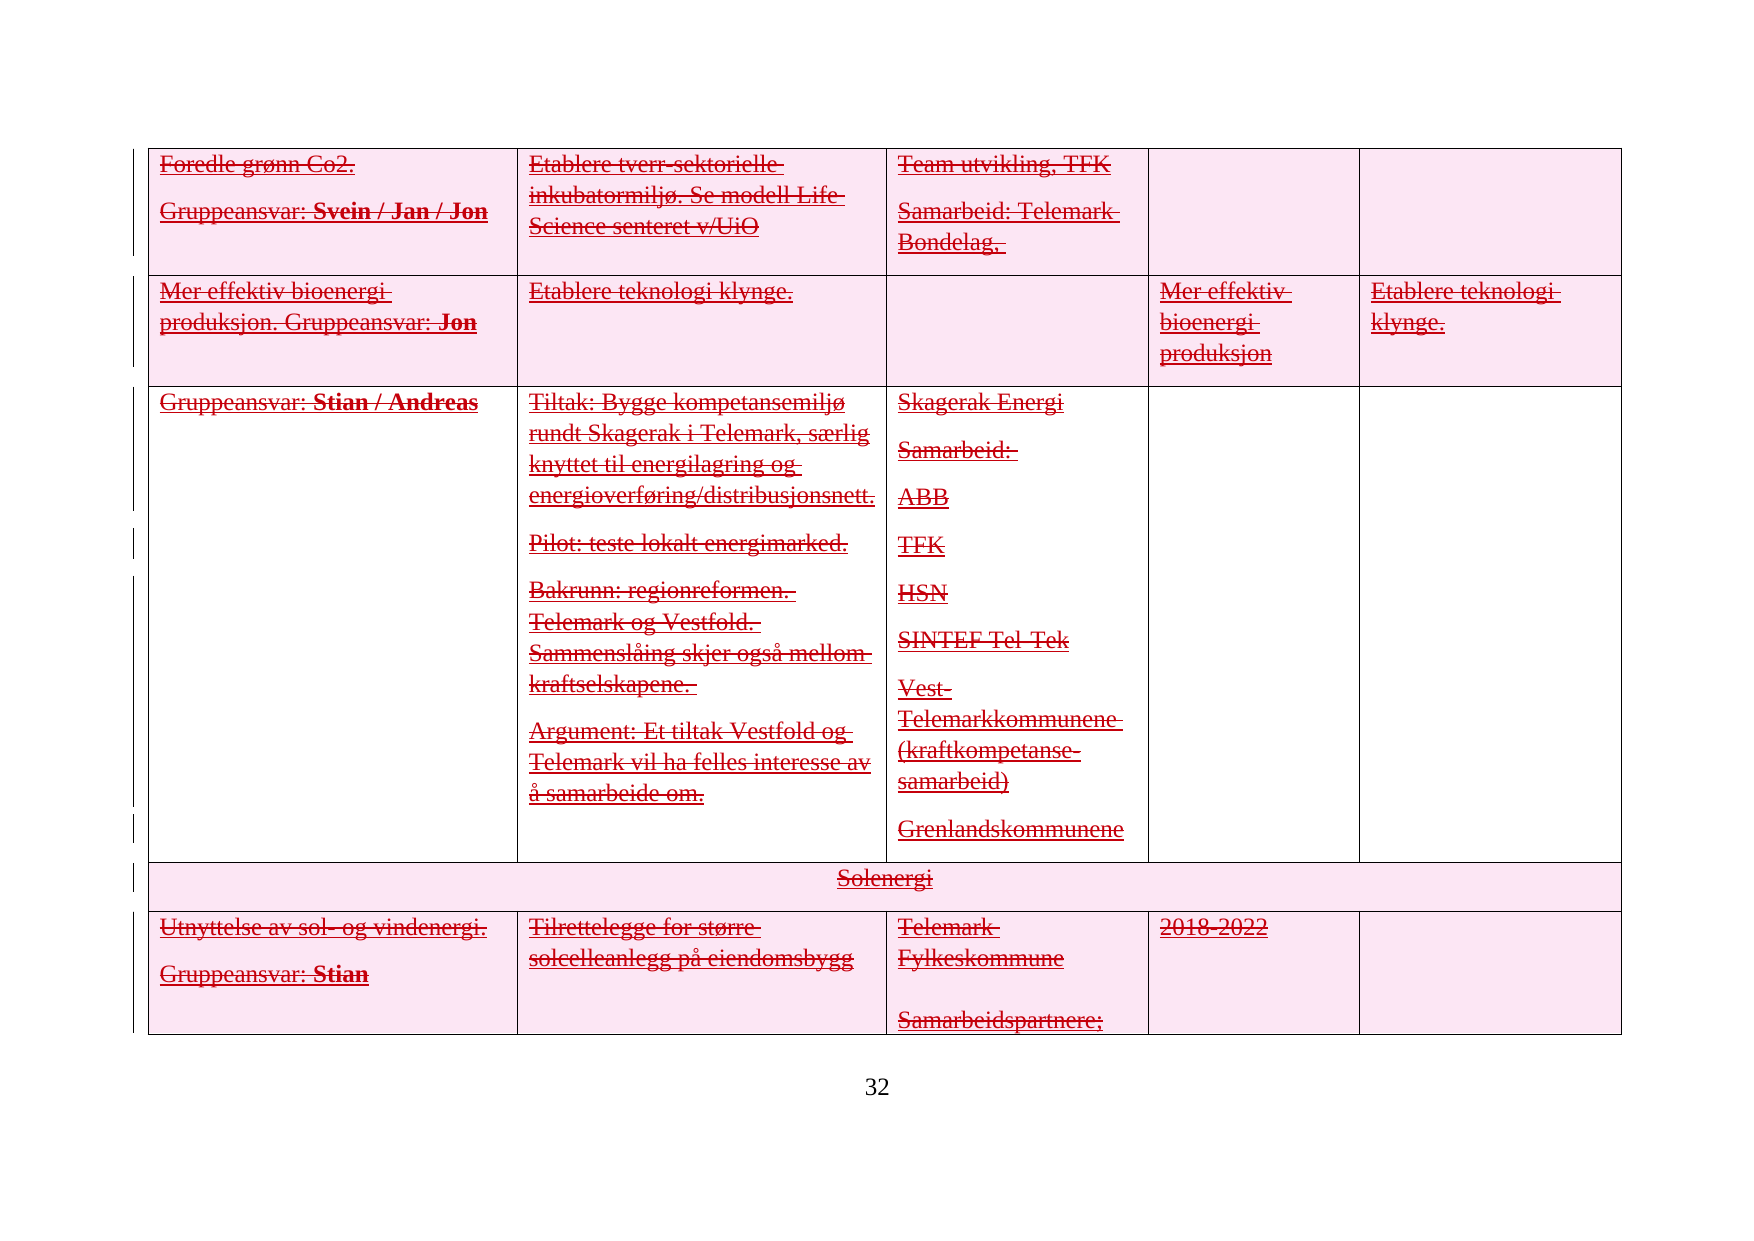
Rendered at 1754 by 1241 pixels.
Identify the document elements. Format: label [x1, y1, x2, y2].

table_cell [518, 387, 886, 862]
table_cell [149, 387, 517, 862]
table_cell [1149, 387, 1359, 862]
table_cell [1360, 387, 1621, 862]
table_cell [887, 387, 1148, 862]
